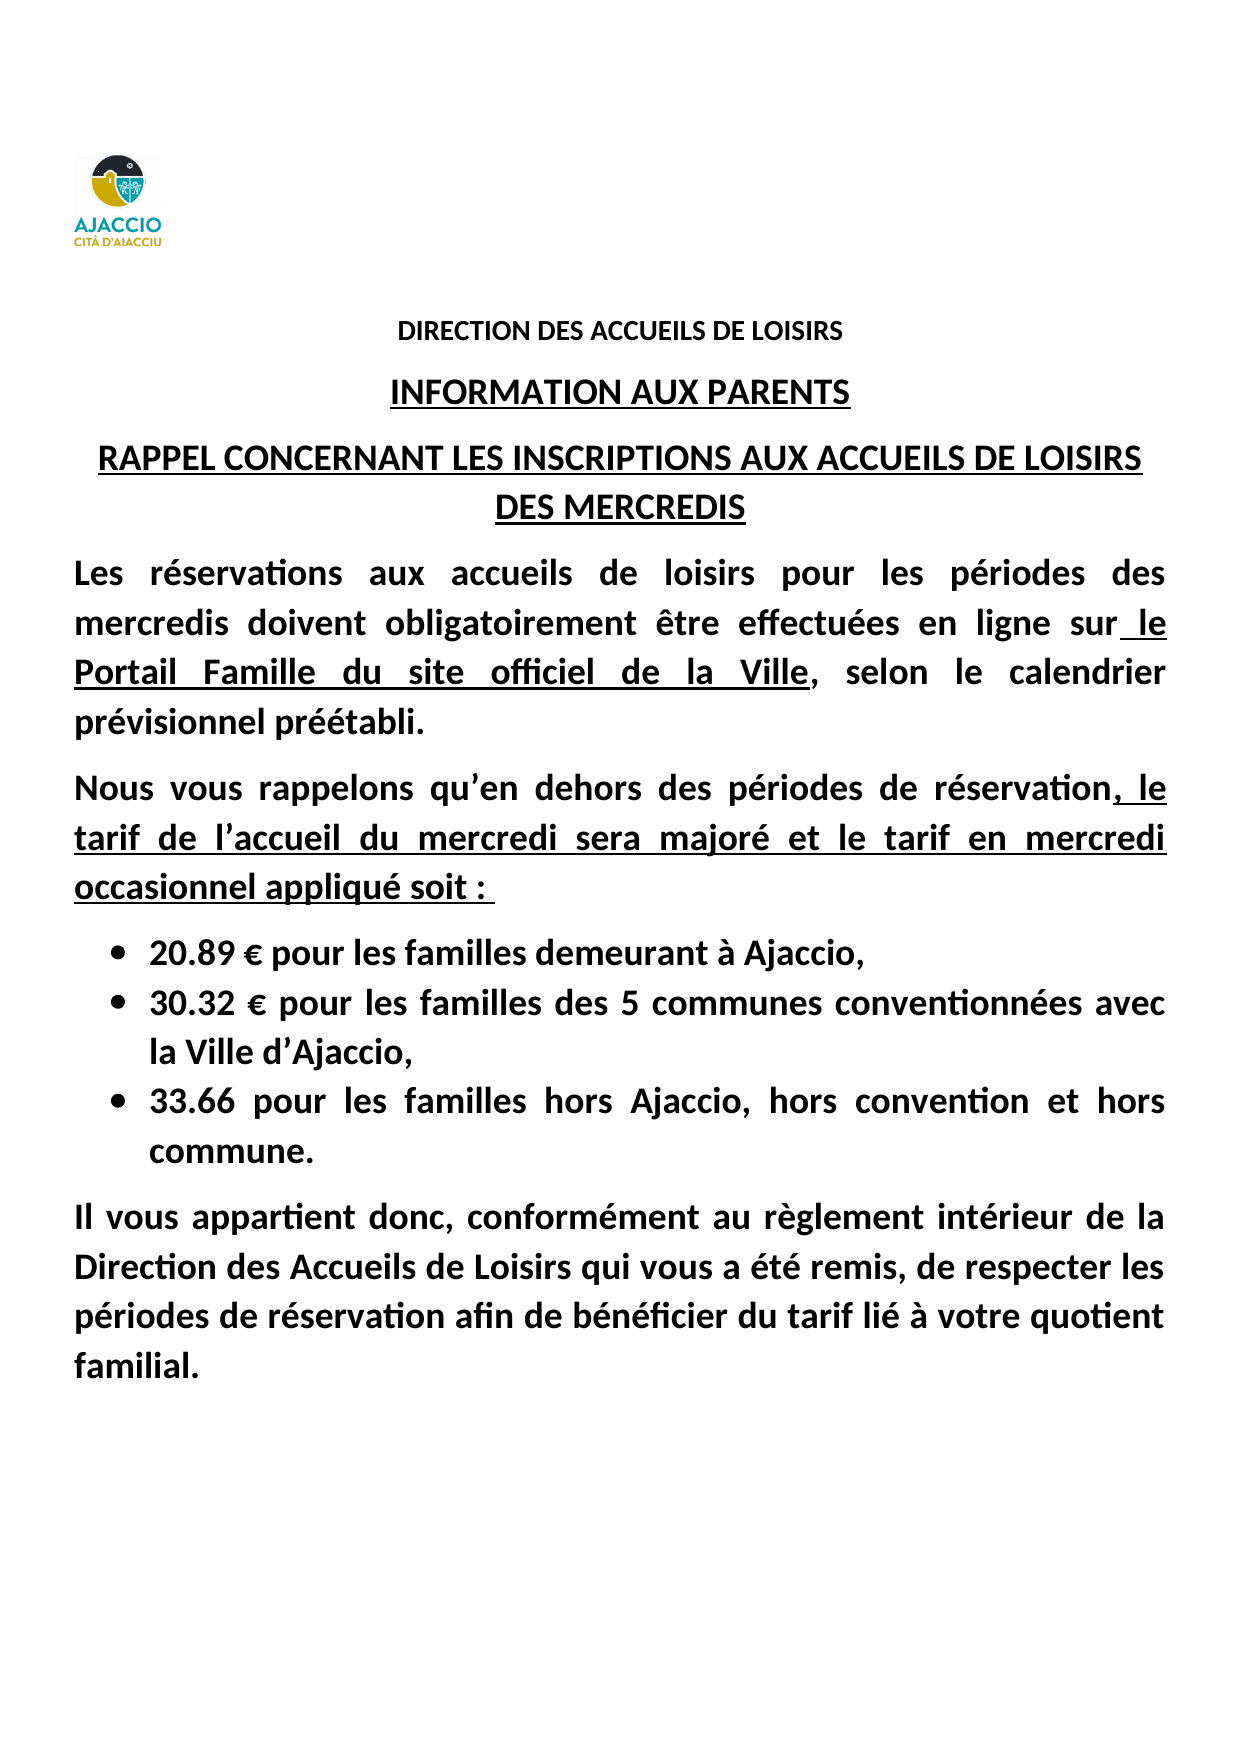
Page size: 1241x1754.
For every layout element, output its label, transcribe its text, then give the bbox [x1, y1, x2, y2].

list 33.66 pour les familles hors Ajaccio, hors convention et hors commune. [111, 1077, 1167, 1173]
text Nous vous rappelons qu’en dehors des périodes de réservation, le tarif de l’accueil du mercredi sera majoré et le tarif en mercredi occasionnel appliqué soit : [74, 764, 1167, 853]
picture [73, 152, 162, 247]
text RAPPEL CONCERNANT LES INSCRIPTIONS AUX ACCUEILS DE LOISIRS DES MERCREDIS [74, 434, 1167, 529]
text Il vous appartient donc, conformément au règlement intérieur de la Direction des Accueils de Loisirs qui vous a été remis, de respecter les périodes de réservation afin de bénéficier du tarif lié à votre quotient familial. [74, 1193, 1167, 1387]
text INFORMATION AUX PARENTS [74, 368, 1167, 413]
text Les réservations aux accueils de loisirs pour les périodes des mercredis doivent obligatoirement être effectuées en ligne sur le Portail Famille du site officiel de la Ville, selon le calendrier prévisionnel préétabli. [74, 549, 1167, 744]
text DIRECTION DES ACCUEILS DE LOISIRS [74, 312, 1167, 348]
list 20.89 € pour les familles demeurant à Ajaccio, [111, 929, 1167, 975]
list 30.32 € pour les familles des 5 communes conventionnées avec la Ville d’Ajaccio, [111, 978, 1167, 1074]
text Nous vous rappelons qu’en dehors des périodes de réservation, le tarif de l’accueil du mercredi sera majoré et le tarif en mercredi occasionnel appliqué soit : [74, 855, 1167, 909]
